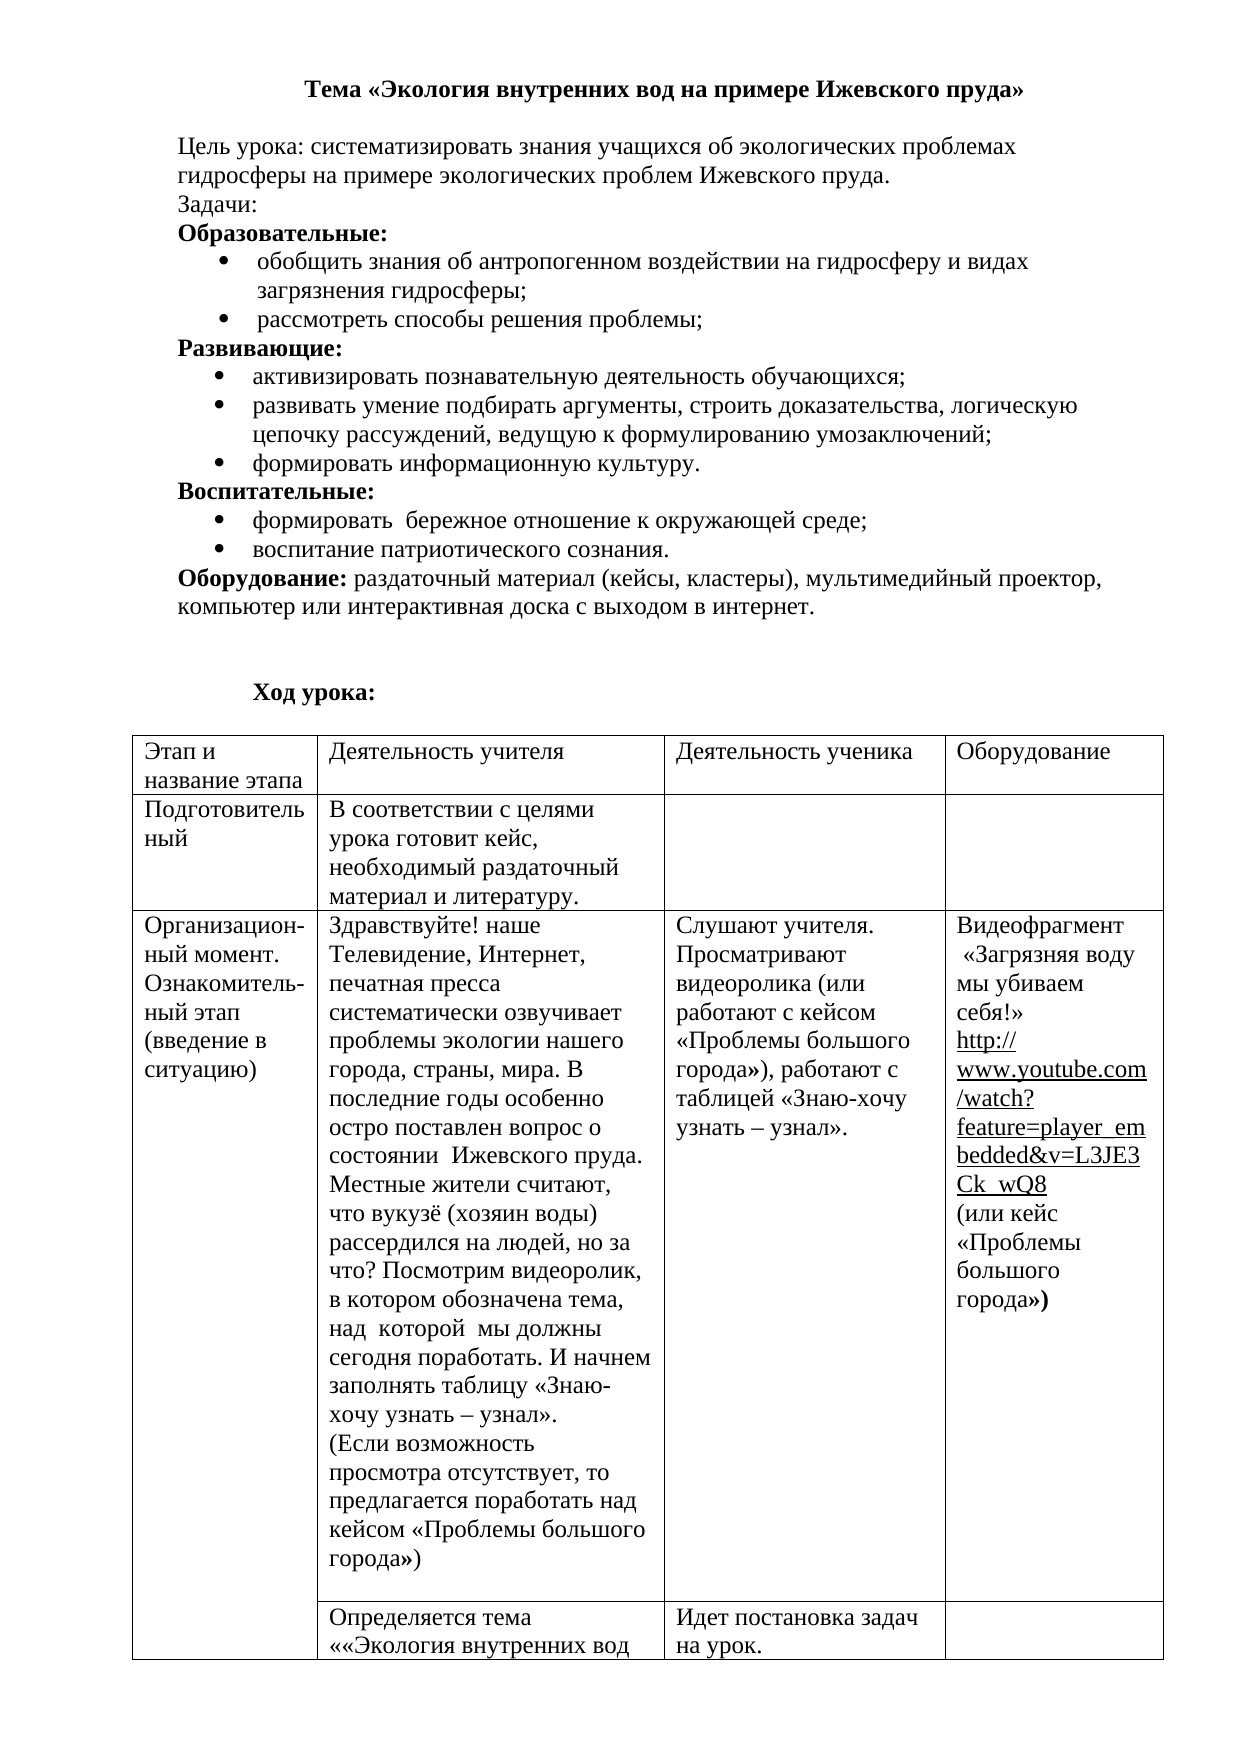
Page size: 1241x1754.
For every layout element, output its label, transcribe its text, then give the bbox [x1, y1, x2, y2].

list обобщить знания об антропогенном воздействии на гидросферу и видах загрязнения гидросферы; [219, 246, 1152, 304]
list развивать умение подбирать аргументы, строить доказательства, логическую цепочку рассуждений, ведущую к формулированию умозаключений; [215, 390, 1152, 448]
list рассмотреть способы решения проблемы; [219, 304, 1152, 333]
table_cell [946, 1602, 1163, 1659]
table_header Деятельность ученика [665, 736, 945, 793]
text Оборудование: раздаточный материал (кейсы, кластеры), мультимедийный проектор, компьютер или интерактивная доска с выходом в интернет. [177, 563, 1152, 620]
table_cell Подготовительный [133, 795, 317, 909]
table_cell Видеофрагмент «Загрязняя воду мы убиваем себя!» http://www.youtube.com/watch?feature=player_embedded&v=L3JE3Ck_wQ8 (или кейс «Проблемы большого города») [946, 911, 1163, 1601]
list формировать информационную культуру. [215, 448, 1152, 476]
text Задачи: [177, 189, 1152, 218]
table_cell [665, 1602, 945, 1659]
table_header Деятельность учителя [318, 736, 664, 793]
table_cell В соответствии с целями урока готовит кейс, необходимый раздаточный материал и литературу. [318, 795, 664, 909]
table_cell Здравствуйте! наше Телевидение, Интернет, печатная пресса систематически озвучивает проблемы экологии нашего города, страны, мира. В последние годы особенно остро поставлен вопрос о состоянии Ижевского пруда. Местные жители считают, что вукузё (хозяин воды) рассердился на людей, но за что? Посмотрим видеоролик, в котором обозначена тема, над которой мы должны сегодня поработать. И начнем заполнять таблицу «Знаю-хочу узнать – узнал». (Если возможность просмотра отсутствует, то предлагается поработать над кейсом «Проблемы большого города») [318, 911, 664, 1601]
text Развивающие: [177, 333, 1152, 361]
list формировать бережное отношение к окружающей среде; [215, 505, 1152, 534]
table_cell Организацион-ный момент. Ознакомитель-ный этап (введение в ситуацию) [133, 911, 317, 1659]
text Цель урока: систематизировать знания учащихся об экологических проблемах гидросферы на примере экологических проблем Ижевского пруда. [177, 131, 1152, 189]
text Образовательные: [177, 218, 1152, 246]
list воспитание патриотического сознания. [215, 534, 1152, 563]
list активизировать познавательную деятельность обучающихся; [215, 361, 1152, 390]
table_cell [665, 795, 945, 909]
table_header Оборудование [946, 736, 1163, 793]
table_cell Слушают учителя. Просматривают видеоролика (или работают с кейсом «Проблемы большого города»), работают с таблицей «Знаю-хочу узнать – узнал». [665, 911, 945, 1601]
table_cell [318, 1602, 664, 1659]
table_cell [946, 795, 1163, 909]
text Ход урока: [252, 677, 1152, 706]
text Тема «Экология внутренних вод на примере Ижевского пруда» [177, 74, 1152, 103]
table_header Этап и название этапа [133, 736, 317, 793]
text Воспитательные: [177, 476, 1152, 505]
